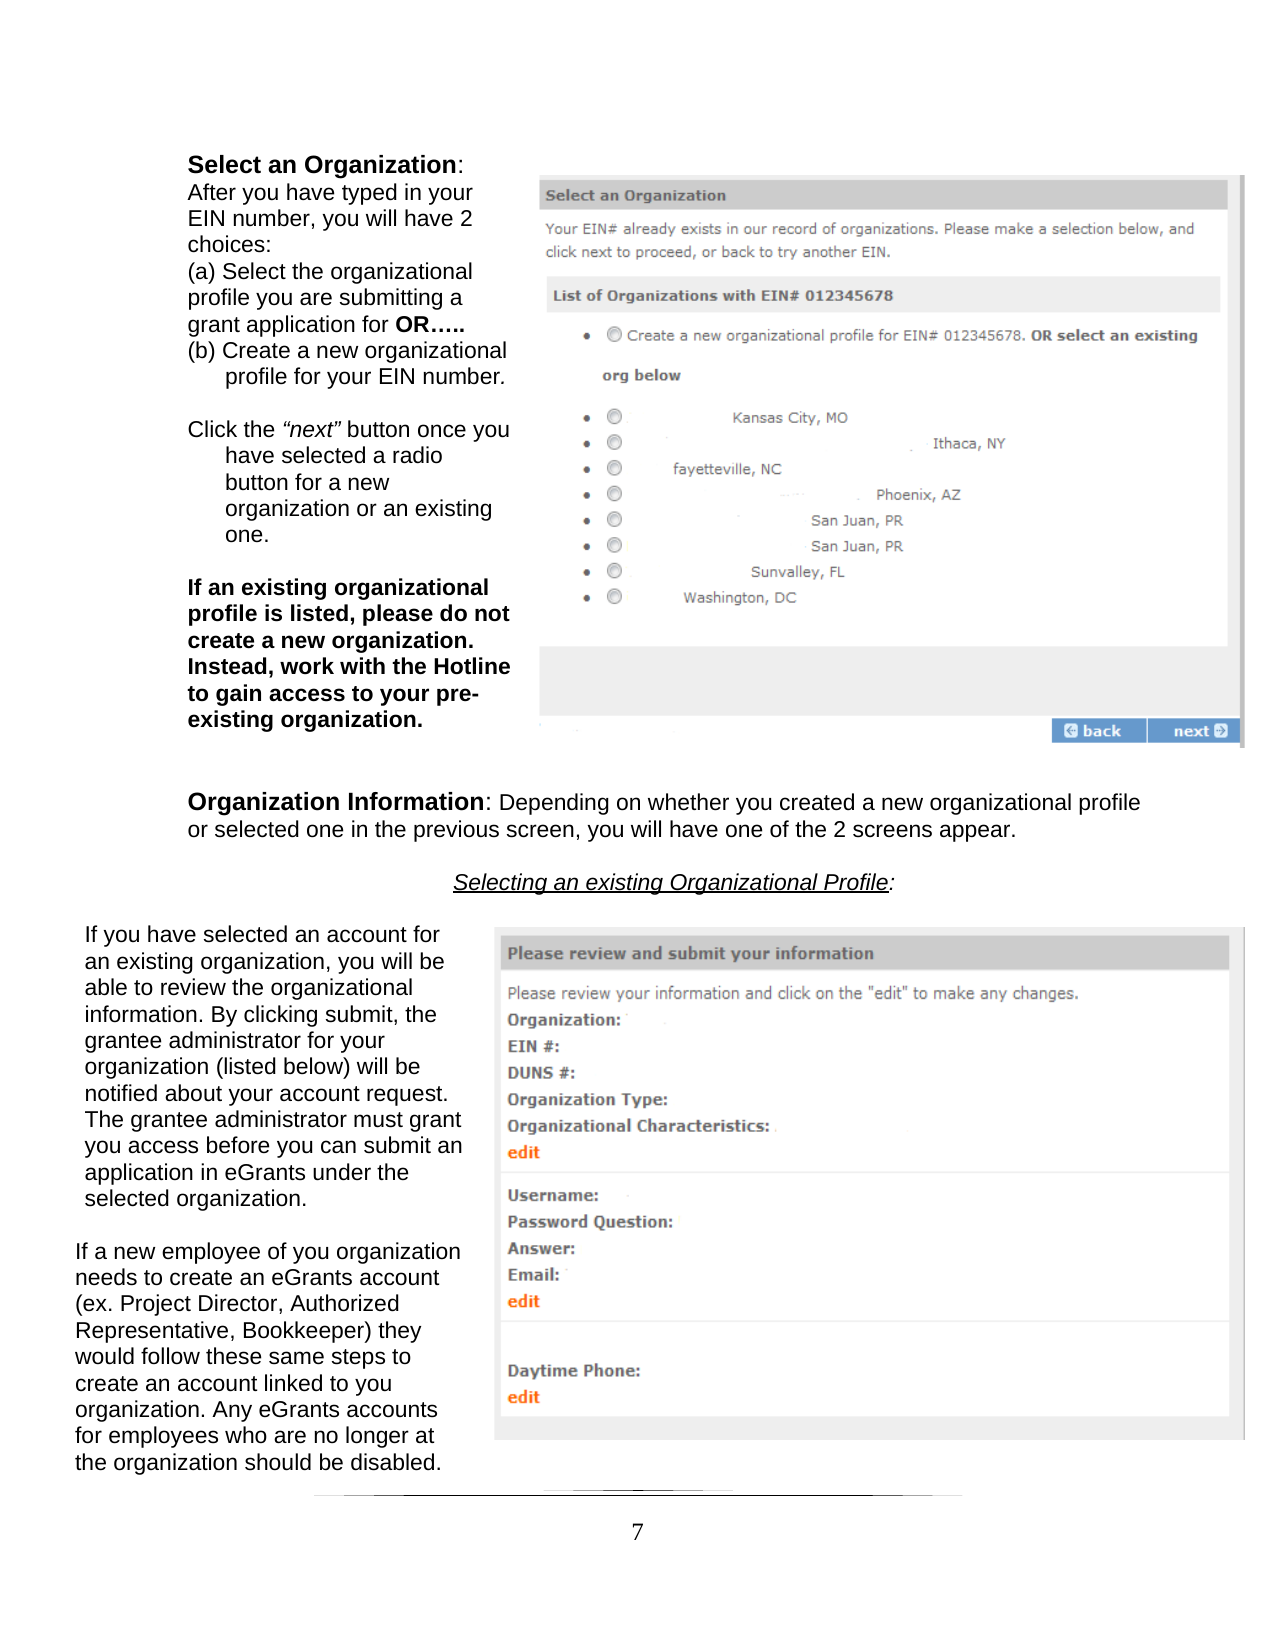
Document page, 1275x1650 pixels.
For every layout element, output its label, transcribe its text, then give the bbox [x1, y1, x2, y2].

text Organization Information: Depending on whether you created a new organizational profile or selected one in the previous screen, you will have one of the 2 screens appear. [187, 787, 1162, 842]
picture [488, 927, 1245, 1440]
list Click the “next” button once you have selected a radio button for a new organization or an existing one. [187, 416, 531, 548]
picture [531, 175, 1245, 748]
list (b) Create a new organizational profile for your EIN number. [187, 337, 531, 389]
text Selecting an existing Organizational Profile: [187, 869, 1162, 895]
list (a) Select the organizational profile you are submitting a grant application for OR….. [187, 258, 531, 337]
text If an existing organizational profile is listed, please do not create a new organization. Instead, work with the Hotline to gain access to your pre-existing organization. [187, 574, 531, 732]
text If you have selected an account for an existing organization, you will be able to review the organizational information. By clicking submit, the grantee administrator for your organization (listed below) will be notified about your account request. The grantee administrator must grant you access before you can submit an application in eGrants under the selected organization. [84, 921, 1162, 1211]
text If a new employee of you organization needs to create an eGrants account (ex. Project Director, Authorized Representative, Bookkeeper) they would follow these same steps to create an account linked to you organization. Any eGrants accounts for employees who are no longer at the organization should be disabled. [75, 1238, 1162, 1475]
list Select an Organization: After you have typed in your EIN number, you will have 2 choices: [187, 150, 1162, 258]
